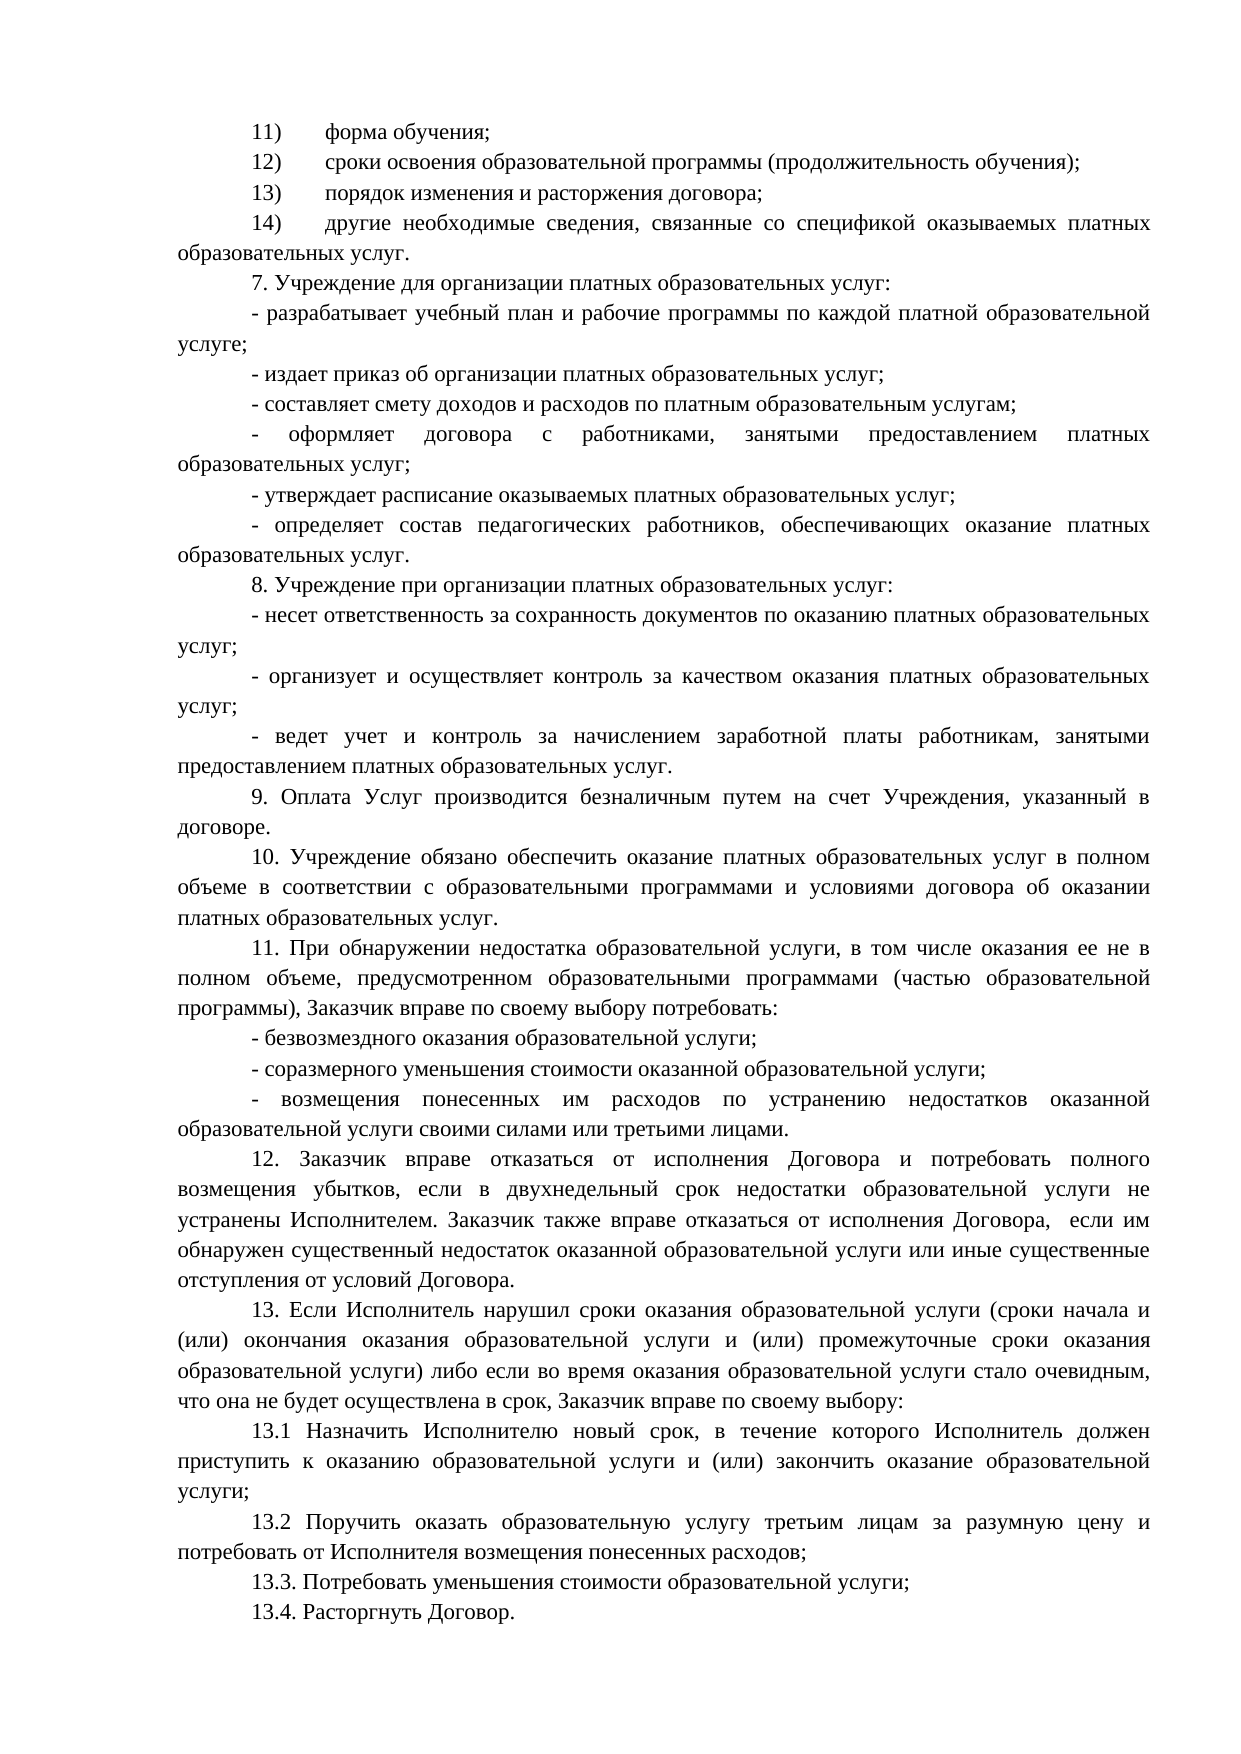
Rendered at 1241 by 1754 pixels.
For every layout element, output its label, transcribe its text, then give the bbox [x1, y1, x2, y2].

text - определяет состав педагогических работников, обеспечивающих оказание платных образовательных услуг. [177, 511, 1152, 567]
text - оформляет договора с работниками, занятыми предоставлением платных образовательных услуг; [177, 420, 1152, 477]
text 9. Оплата Услуг производится безналичным путем на счет Учреждения, указанный в договоре. [177, 783, 1152, 839]
text 13.4. Расторгнуть Договор. [177, 1598, 1152, 1625]
text 13. Если Исполнитель нарушил сроки оказания образовательной услуги (сроки начала и (или) окончания оказания образовательной услуги и (или) промежуточные сроки оказания образовательной услуги) либо если во время оказания образовательной услуги стало очевидным, что она не будет осуществлена в срок, Заказчик вправе по своему выбору: [177, 1296, 1152, 1413]
text 7. Учреждение для организации платных образовательных услуг: [177, 269, 1152, 296]
text 8. Учреждение при организации платных образовательных услуг: [177, 571, 1152, 598]
text - издает приказ об организации платных образовательных услуг; [177, 360, 1152, 386]
list форма обучения; [177, 118, 1152, 144]
list порядок изменения и расторжения договора; [177, 178, 1152, 205]
text - разрабатывает учебный план и рабочие программы по каждой платной образовательной услуге; [177, 299, 1152, 356]
text - соразмерного уменьшения стоимости оказанной образовательной услуги; [177, 1054, 1152, 1081]
text - безвозмездного оказания образовательной услуги; [177, 1024, 1152, 1051]
text - составляет смету доходов и расходов по платным образовательным услугам; [177, 390, 1152, 416]
text 12. Заказчик вправе отказаться от исполнения Договора и потребовать полного возмещения убытков, если в двухнедельный срок недостатки образовательной услуги не устранены Исполнителем. Заказчик также вправе отказаться от исполнения Договора, если им обнаружен существенный недостаток оказанной образовательной услуги или иные существенные отступления от условий Договора. [177, 1145, 1152, 1292]
text - утверждает расписание оказываемых платных образовательных услуг; [177, 481, 1152, 507]
text 11. При обнаружении недостатка образовательной услуги, в том числе оказания ее не в полном объеме, предусмотренном образовательными программами (частью образовательной программы), Заказчик вправе по своему выбору потребовать: [177, 934, 1152, 1021]
list другие необходимые сведения, связанные со спецификой оказываемых платных образовательных услуг. [177, 209, 1152, 265]
text 10. Учреждение обязано обеспечить оказание платных образовательных услуг в полном объеме в соответствии с образовательными программами и условиями договора об оказании платных образовательных услуг. [177, 843, 1152, 930]
text 13.1 Назначить Исполнителю новый срок, в течение которого Исполнитель должен приступить к оказанию образовательной услуги и (или) закончить оказание образовательной услуги; [177, 1417, 1152, 1504]
text - несет ответственность за сохранность документов по оказанию платных образовательных услуг; [177, 601, 1152, 658]
list сроки освоения образовательной программы (продолжительность обучения); [177, 148, 1152, 175]
text 13.3. Потребовать уменьшения стоимости образовательной услуги; [177, 1568, 1152, 1594]
text - ведет учет и контроль за начислением заработной платы работникам, занятыми предоставлением платных образовательных услуг. [177, 722, 1152, 779]
text - возмещения понесенных им расходов по устранению недостатков оказанной образовательной услуги своими силами или третьими лицами. [177, 1085, 1152, 1141]
text 13.2 Поручить оказать образовательную услугу третьим лицам за разумную цену и потребовать от Исполнителя возмещения понесенных расходов; [177, 1508, 1152, 1564]
text - организует и осуществляет контроль за качеством оказания платных образовательных услуг; [177, 662, 1152, 718]
